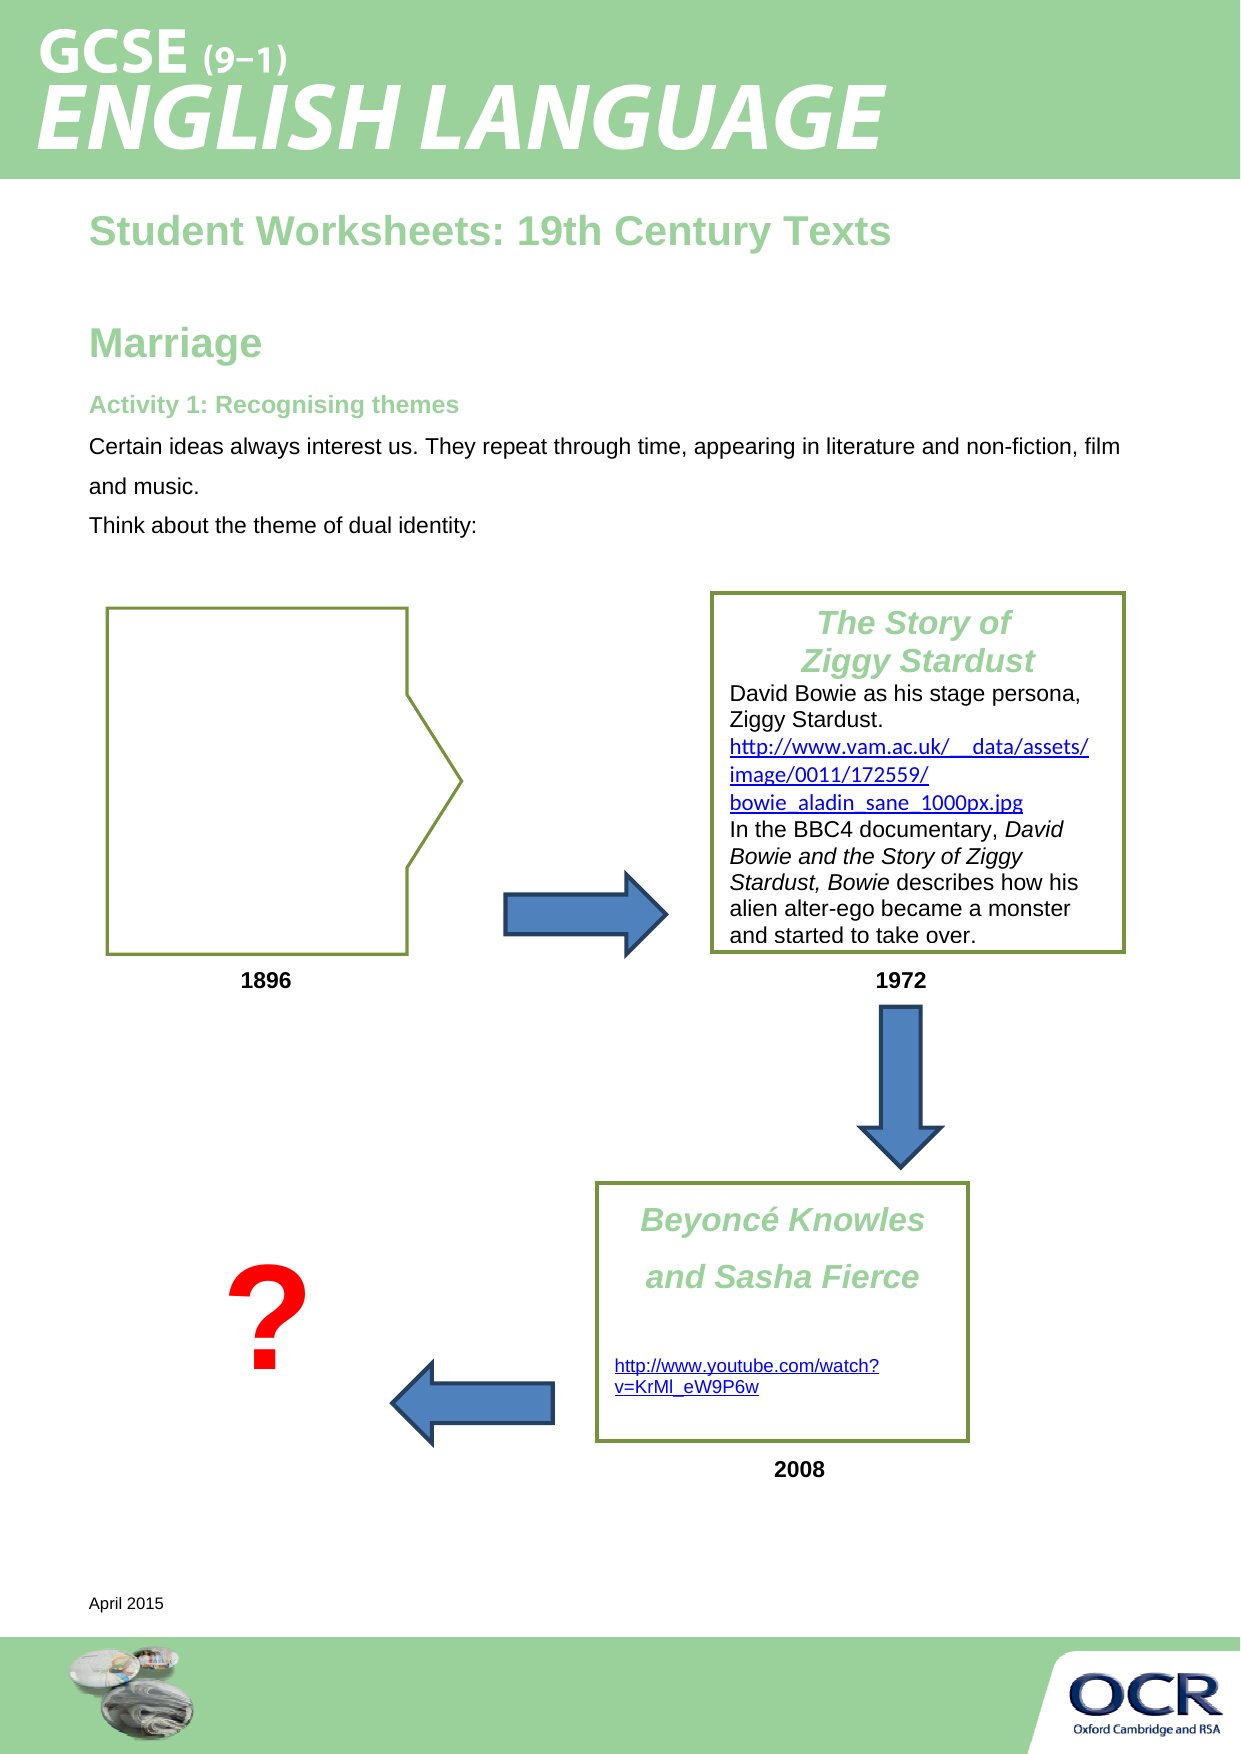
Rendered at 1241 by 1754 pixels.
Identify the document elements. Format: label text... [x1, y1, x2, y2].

text 1896 1972 [89, 967, 1152, 994]
subtitle Activity 1: Recognising themes [89, 390, 1152, 419]
picture [0, 0, 1241, 179]
picture [0, 1637, 1241, 1754]
subtitle Student Worksheets: 19th Century Texts [89, 207, 1152, 255]
text Certain ideas always interest us. They repeat through time, appearing in literature and non-fiction, film and music. [89, 433, 1152, 499]
text 2008 [89, 1456, 1152, 1483]
subtitle Marriage [89, 318, 1152, 366]
text Think about the theme of dual identity: [89, 512, 1152, 538]
